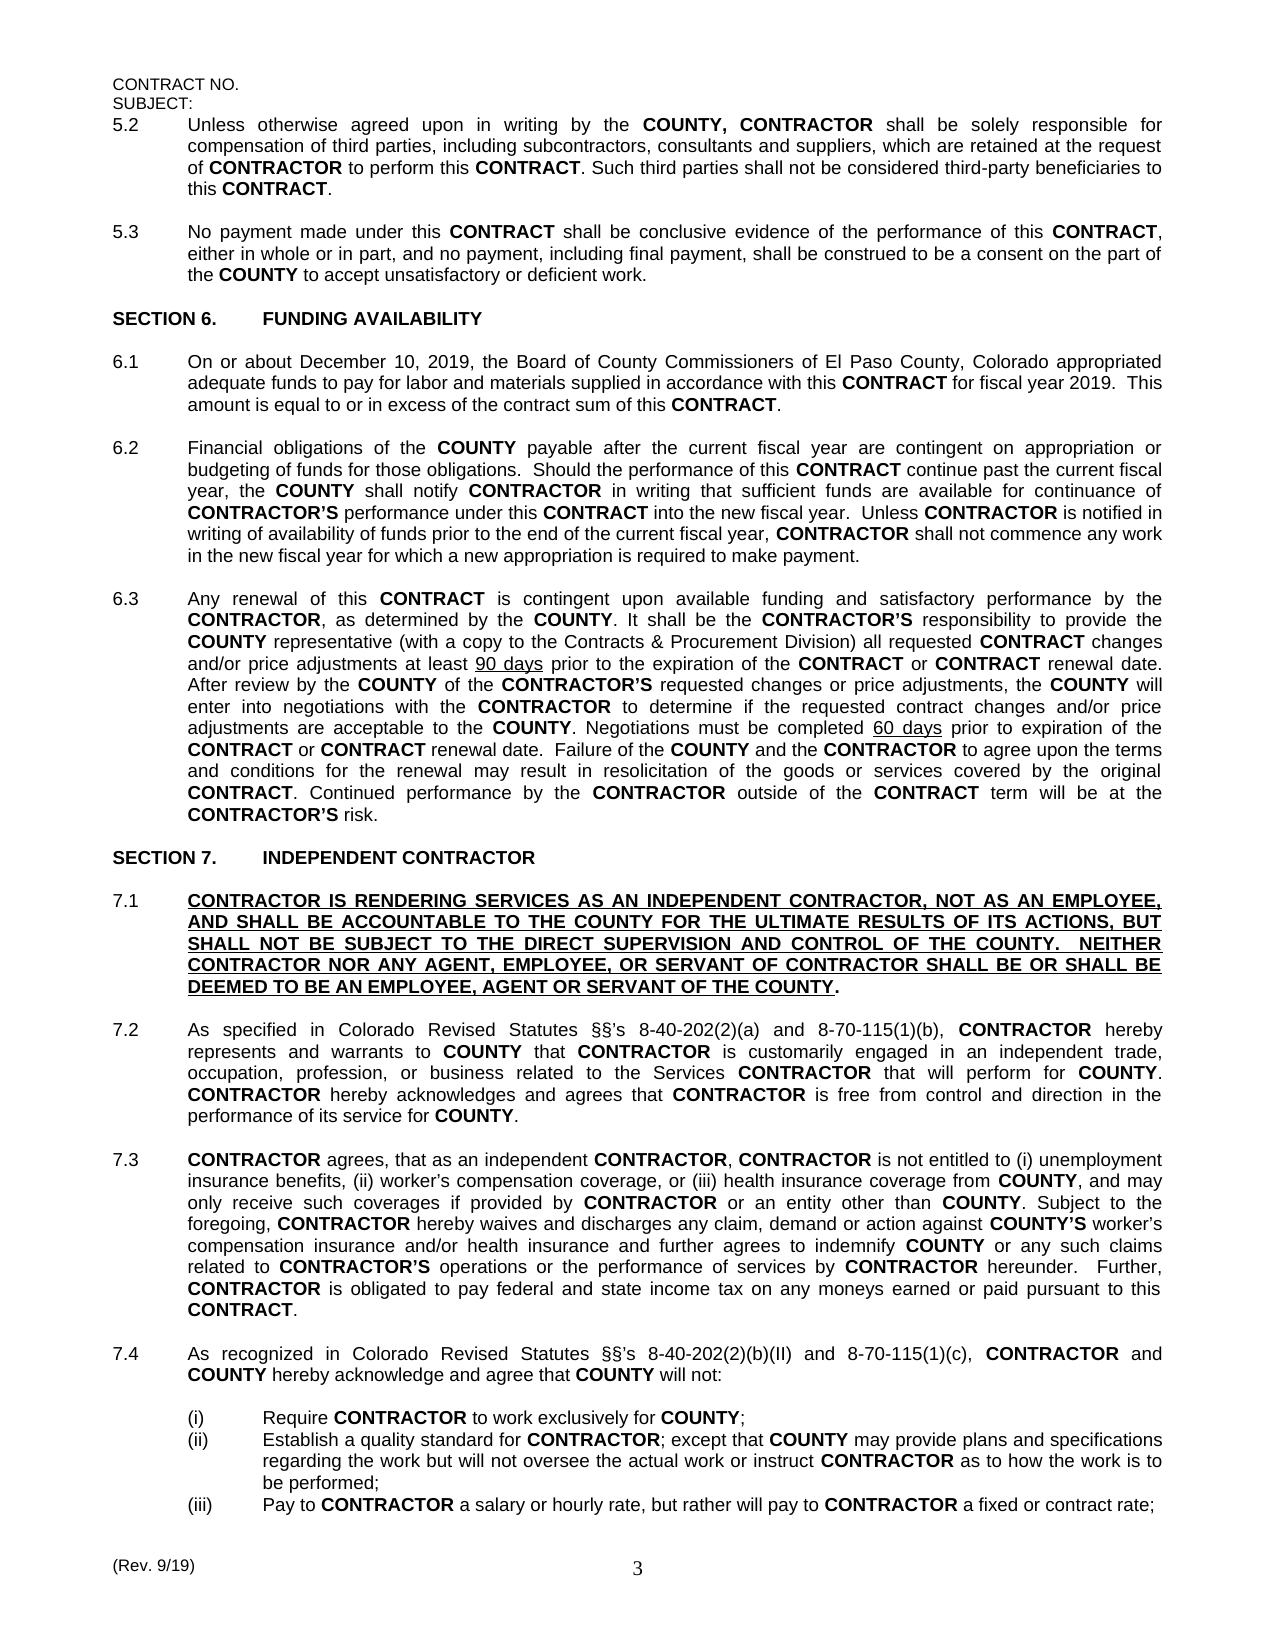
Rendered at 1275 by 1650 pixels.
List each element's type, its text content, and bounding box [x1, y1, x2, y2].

list CONTRACTOR IS RENDERING SERVICES AS AN INDEPENDENT CONTRACTOR, NOT AS AN EMPLOYEE, AND SHALL BE ACCOUNTABLE TO THE COUNTY FOR THE ULTIMATE RESULTS OF ITS ACTIONS, BUT SHALL NOT BE SUBJECT TO THE DIRECT SUPERVISION AND CONTROL OF THE COUNTY. NEITHER CONTRACTOR NOR ANY AGENT, EMPLOYEE, OR SERVANT OF CONTRACTOR SHALL BE OR SHALL BE DEEMED TO BE AN EMPLOYEE, AGENT OR SERVANT OF THE COUNTY. [112, 889, 1162, 997]
list CONTRACTOR agrees, that as an independent CONTRACTOR, CONTRACTOR is not entitled to (i) unemployment insurance benefits, (ii) worker’s compensation coverage, or (iii) health insurance coverage from COUNTY, and may only receive such coverages if provided by CONTRACTOR or an entity other than COUNTY. Subject to the foregoing, CONTRACTOR hereby waives and discharges any claim, demand or action against COUNTY’S worker’s compensation insurance and/or health insurance and further agrees to indemnify COUNTY or any such claims related to CONTRACTOR’S operations or the performance of services by CONTRACTOR hereunder. Further, CONTRACTOR is obligated to pay federal and state income tax on any moneys earned or paid pursuant to this CONTRACT. [112, 1148, 1162, 1321]
text 6.2 Financial obligations of the COUNTY payable after the current fiscal year are contingent on appropriation or budgeting of funds for those obligations. Should the performance of this CONTRACT continue past the current fiscal year, the COUNTY shall notify CONTRACTOR in writing that sufficient funds are available for continuance of CONTRACTOR’S performance under this CONTRACT into the new fiscal year. Unless CONTRACTOR is notified in writing of availability of funds prior to the end of the current fiscal year, CONTRACTOR shall not commence any work in the new fiscal year for which a new appropriation is required to make payment. [112, 437, 1162, 566]
list As recognized in Colorado Revised Statutes §§’s 8-40-202(2)(b)(II) and 8-70-115(1)(c), CONTRACTOR and COUNTY hereby acknowledge and agree that COUNTY will not: [112, 1342, 1162, 1386]
list As specified in Colorado Revised Statutes §§’s 8-40-202(2)(a) and 8-70-115(1)(b), CONTRACTOR hereby represents and warrants to COUNTY that CONTRACTOR is customarily engaged in an independent trade, occupation, profession, or business related to the Services CONTRACTOR that will perform for COUNTY. CONTRACTOR hereby acknowledges and agrees that CONTRACTOR is free from control and direction in the performance of its service for COUNTY. [112, 1019, 1162, 1127]
text 5.2 Unless otherwise agreed upon in writing by the COUNTY, CONTRACTOR shall be solely responsible for compensation of third parties, including subcontractors, consultants and suppliers, which are retained at the request of CONTRACTOR to perform this CONTRACT. Such third parties shall not be considered third-party beneficiaries to this CONTRACT. [112, 113, 1162, 199]
text 6.1 On or about December 10, 2019, the Board of County Commissioners of El Paso County, Colorado appropriated adequate funds to pay for labor and materials supplied in accordance with this CONTRACT for fiscal year 2019. This amount is equal to or in excess of the contract sum of this CONTRACT. [112, 351, 1162, 415]
list Require CONTRACTOR to work exclusively for COUNTY; [187, 1407, 1162, 1429]
subtitle SECTION 6. FUNDING AVAILABILITY [112, 307, 1162, 329]
text 5.3 No payment made under this CONTRACT shall be conclusive evidence of the performance of this CONTRACT, either in whole or in part, and no payment, including final payment, shall be construed to be a consent on the part of the COUNTY to accept unsatisfactory or deficient work. [112, 221, 1162, 286]
text 6.3 Any renewal of this CONTRACT is contingent upon available funding and satisfactory performance by the CONTRACTOR, as determined by the COUNTY. It shall be the CONTRACTOR’S responsibility to provide the COUNTY representative (with a copy to the Contracts & Procurement Division) all requested CONTRACT changes and/or price adjustments at least 90 days prior to the expiration of the CONTRACT or CONTRACT renewal date. After review by the COUNTY of the CONTRACTOR’S requested changes or price adjustments, the COUNTY will enter into negotiations with the CONTRACTOR to determine if the requested contract changes and/or price adjustments are acceptable to the COUNTY. Negotiations must be completed 60 days prior to expiration of the CONTRACT or CONTRACT renewal date. Failure of the COUNTY and the CONTRACTOR to agree upon the terms and conditions for the renewal may result in resolicitation of the goods or services covered by the original CONTRACT. Continued performance by the CONTRACTOR outside of the CONTRACT term will be at the CONTRACTOR’S risk. [112, 588, 1162, 825]
list Establish a quality standard for CONTRACTOR; except that COUNTY may provide plans and specifications regarding the work but will not oversee the actual work or instruct CONTRACTOR as to how the work is to be performed; [187, 1429, 1162, 1493]
list Pay to CONTRACTOR a salary or hourly rate, but rather will pay to CONTRACTOR a fixed or contract rate; [187, 1493, 1162, 1515]
text SECTION 7. INDEPENDENT CONTRACTOR [112, 846, 1162, 868]
